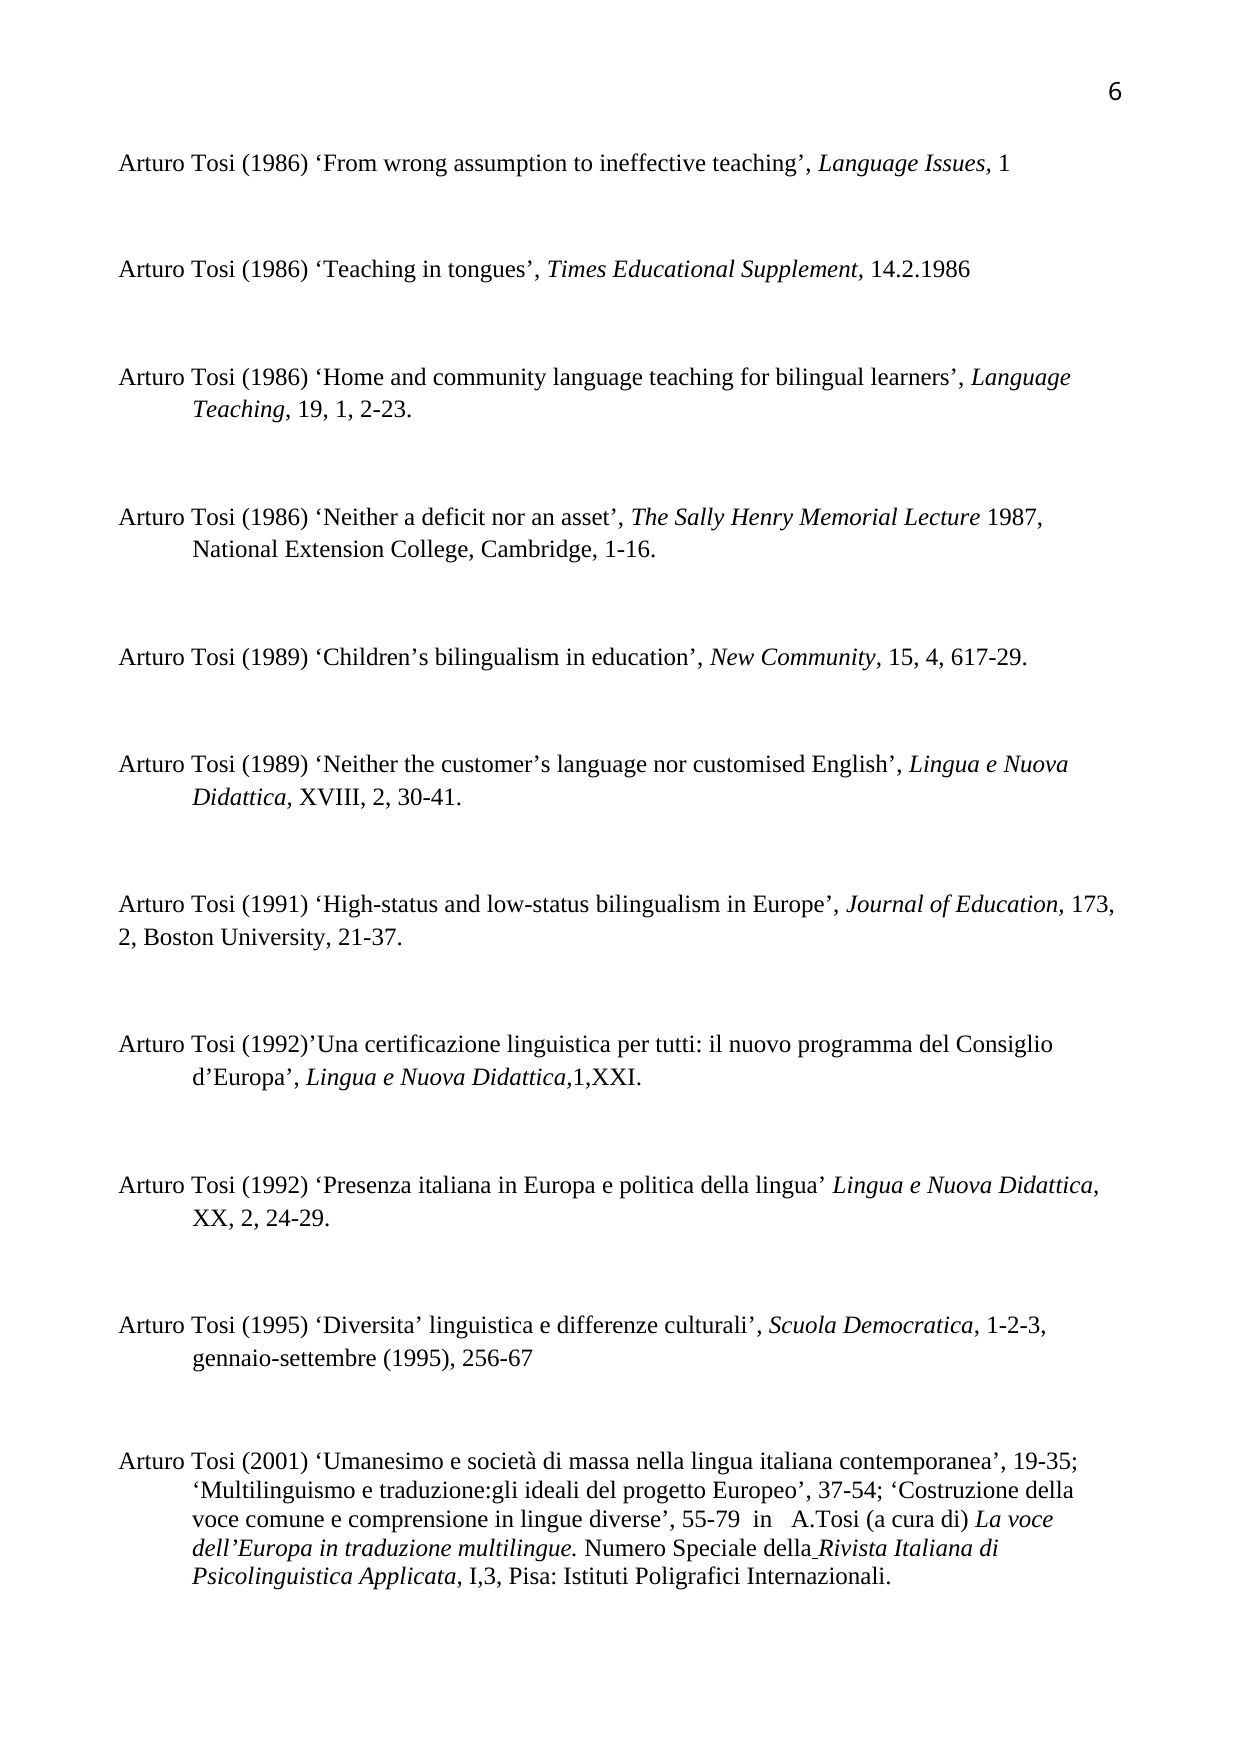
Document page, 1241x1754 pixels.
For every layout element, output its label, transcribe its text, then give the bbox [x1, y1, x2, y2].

text Arturo Tosi (1991) ‘High-status and low-status bilingualism in Europe’, Journal of Education, 173, 2, Boston University, 21-37. [118, 889, 1122, 951]
text Arturo Tosi (1986) ‘From wrong assumption to ineffective teaching’, Language Issues, 1 [118, 148, 1122, 176]
text Arturo Tosi (1992)’Una certificazione linguistica per tutti: il nuovo programma del Consiglio d’Europa’, Lingua e Nuova Didattica,1,XXI. [118, 1029, 1122, 1091]
text Arturo Tosi (1989) ‘Children’s bilingualism in education’, New Community, 15, 4, 617-29. [118, 642, 1122, 670]
text Arturo Tosi (1995) ‘Diversita’ linguistica e differenze culturali’, Scuola Democratica, 1-2-3, gennaio-settembre (1995), 256-67 [118, 1310, 1122, 1372]
text Arturo Tosi (1986) ‘Home and community language teaching for bilingual learners’, Language Teaching, 19, 1, 2-23. [118, 362, 1122, 423]
text Arturo Tosi (1986) ‘Teaching in tongues’, Times Educational Supplement, 14.2.1986 [118, 254, 1122, 283]
text Arturo Tosi (1986) ‘Neither a deficit nor an asset’, The Sally Henry Memorial Lecture 1987, National Extension College, Cambridge, 1-16. [118, 502, 1122, 563]
text Arturo Tosi (1989) ‘Neither the customer’s language nor customised English’, Lingua e Nuova Didattica, XVIII, 2, 30-41. [118, 749, 1122, 811]
text Arturo Tosi (1992) ‘Presenza italiana in Europa e politica della lingua’ Lingua e Nuova Didattica, XX, 2, 24-29. [118, 1170, 1122, 1232]
text Arturo Tosi (2001) ‘Umanesimo e società di massa nella lingua italiana contemporanea’, 19-35; ‘Multilinguismo e traduzione:gli ideali del progetto Europeo’, 37-54; ‘Costruzione della voce comune e comprensione in lingue diverse’, 55-79 in A.Tosi (a cura di) La voce dell’Europa in traduzione multilingue. Numero Speciale della Rivista Italiana di Psicolinguistica Applicata, I,3, Pisa: Istituti Poligrafici Internazionali. [118, 1446, 1122, 1590]
